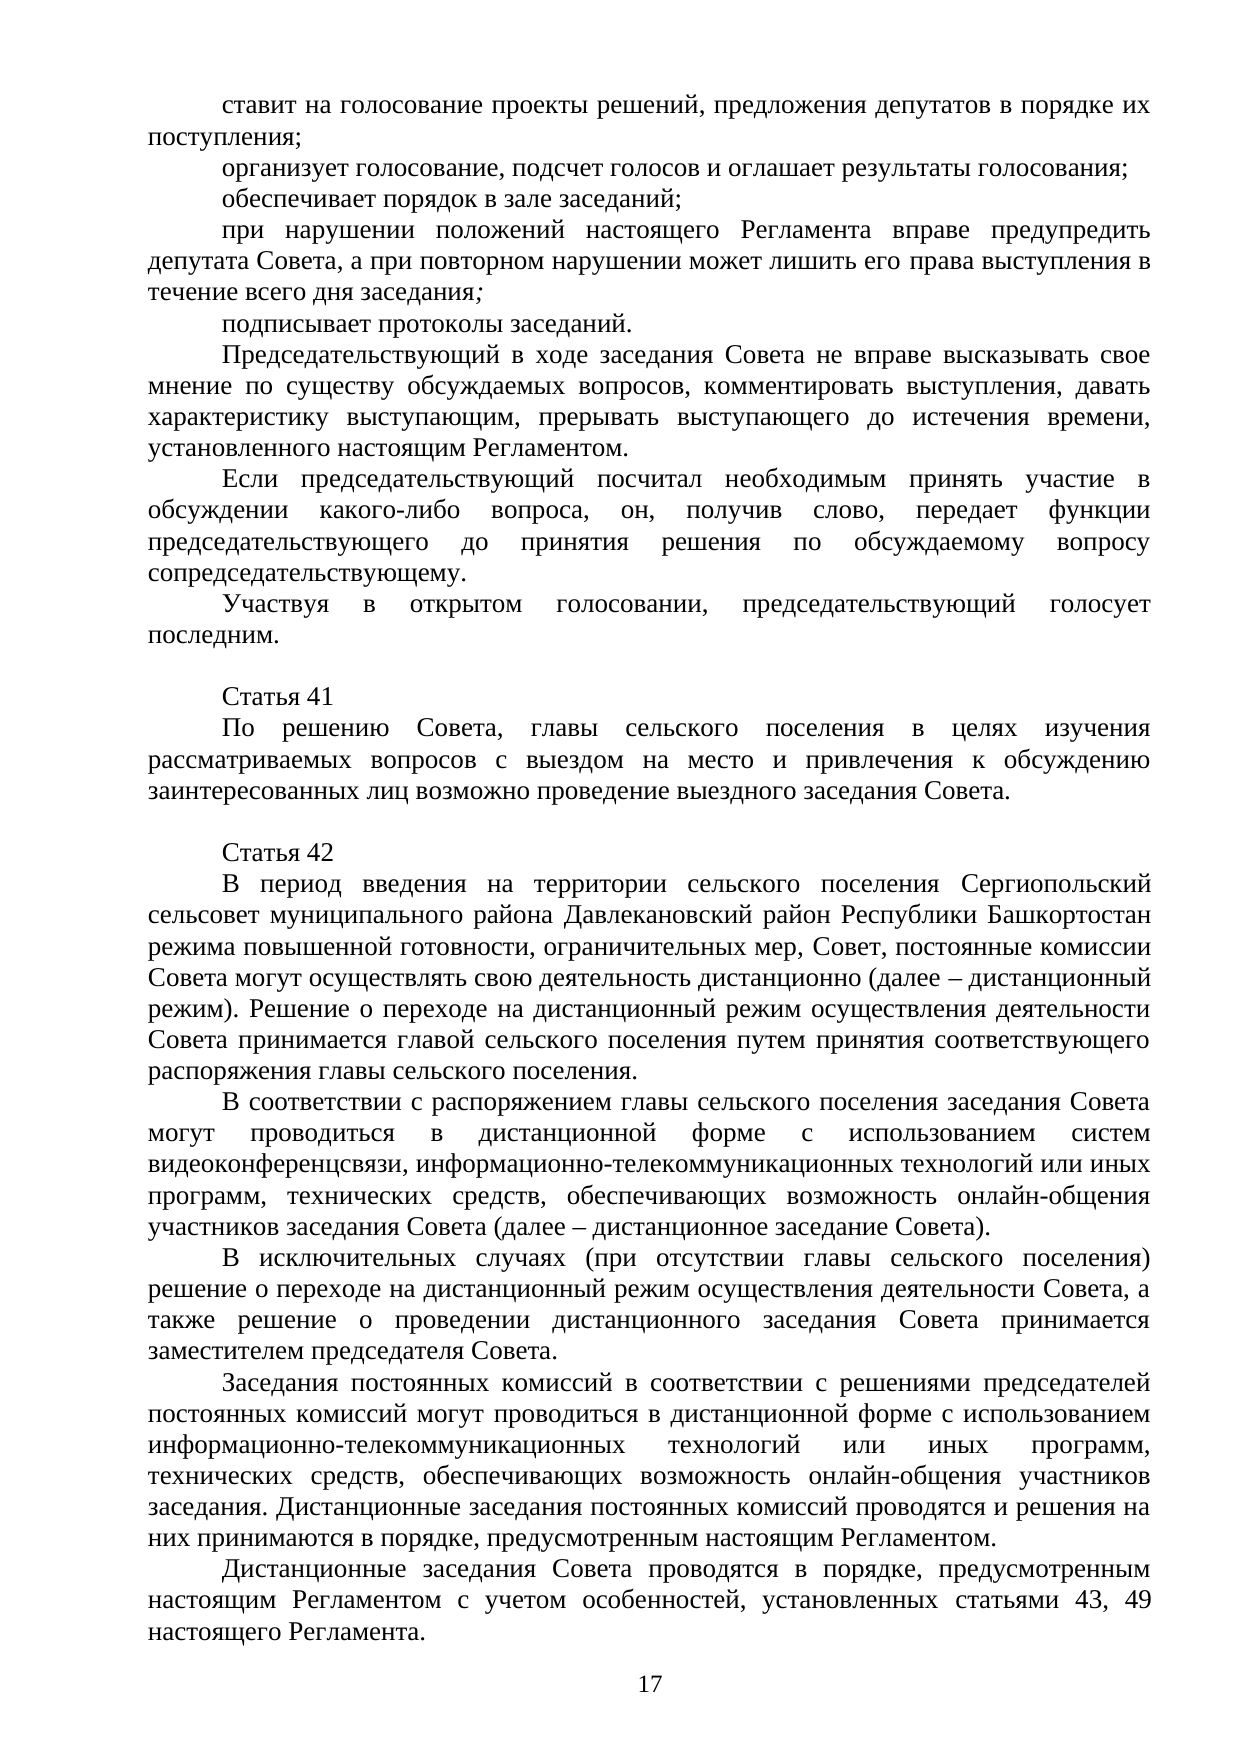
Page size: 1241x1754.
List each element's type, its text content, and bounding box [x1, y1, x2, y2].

text подписывает протоколы заседаний. [148, 307, 1152, 338]
text Участвуя в открытом голосовании, председательствующий голосует последним. [148, 587, 1152, 649]
text По решению Совета, главы сельского поселения в целях изучения рассматриваемых вопросов с выездом на место и привлечения к обсуждению заинтересованных лиц возможно проведение выездного заседания Совета. [148, 712, 1152, 805]
text обеспечивает порядок в зале заседаний; [148, 182, 1152, 213]
text Председательствующий в ходе заседания Совета не вправе высказывать свое мнение по существу обсуждаемых вопросов, комментировать выступления, давать характеристику выступающим, прерывать выступающего до истечения времени, установленного настоящим Регламентом. [148, 338, 1152, 462]
text ставит на голосование проекты решений, предложения депутатов в порядке их поступления; [148, 89, 1152, 151]
text Если председательствующий посчитал необходимым принять участие в обсуждении какого-либо вопроса, он, получив слово, передает функции председательствующего до принятия решения по обсуждаемому вопросу сопредседательствующему. [148, 462, 1152, 587]
text при нарушении положений настоящего Регламента вправе предупредить депутата Совета, а при повторном нарушении может лишить его права выступления в течение всего дня заседания; [148, 213, 1152, 307]
text Статья 42 [148, 836, 1152, 867]
text Статья 41 [148, 680, 1152, 712]
text В соответствии с распоряжением главы сельского поселения заседания Совета могут проводиться в дистанционной форме с использованием систем видеоконференцсвязи, информационно-телекоммуникационных технологий или иных программ, технических средств, обеспечивающих возможность онлайн-общения участников заседания Совета (далее – дистанционное заседание Совета). [148, 1085, 1152, 1241]
text организует голосование, подсчет голосов и оглашает результаты голосования; [148, 151, 1152, 182]
text Заседания постоянных комиссий в соответствии с решениями председателей постоянных комиссий могут проводиться в дистанционной форме с использованием информационно-телекоммуникационных технологий или иных программ, технических средств, обеспечивающих возможность онлайн-общения участников заседания. Дистанционные заседания постоянных комиссий проводятся и решения на них принимаются в порядке, предусмотренным настоящим Регламентом. [148, 1366, 1152, 1552]
text В период введения на территории сельского поселения Сергиопольский сельсовет муниципального района Давлекановский район Республики Башкортостан режима повышенной готовности, ограничительных мер, Совет, постоянные комиссии Совета могут осуществлять свою деятельность дистанционно (далее – дистанционный режим). Решение о переходе на дистанционный режим осуществления деятельности Совета принимается главой сельского поселения путем принятия соответствующего распоряжения главы сельского поселения. [148, 867, 1152, 1085]
text В исключительных случаях (при отсутствии главы сельского поселения) решение о переходе на дистанционный режим осуществления деятельности Совета, а также решение о проведении дистанционного заседания Совета принимается заместителем председателя Совета. [148, 1241, 1152, 1366]
text Дистанционные заседания Совета проводятся в порядке, предусмотренным настоящим Регламентом с учетом особенностей, установленных статьями 43, 49 настоящего Регламента. [148, 1552, 1152, 1646]
